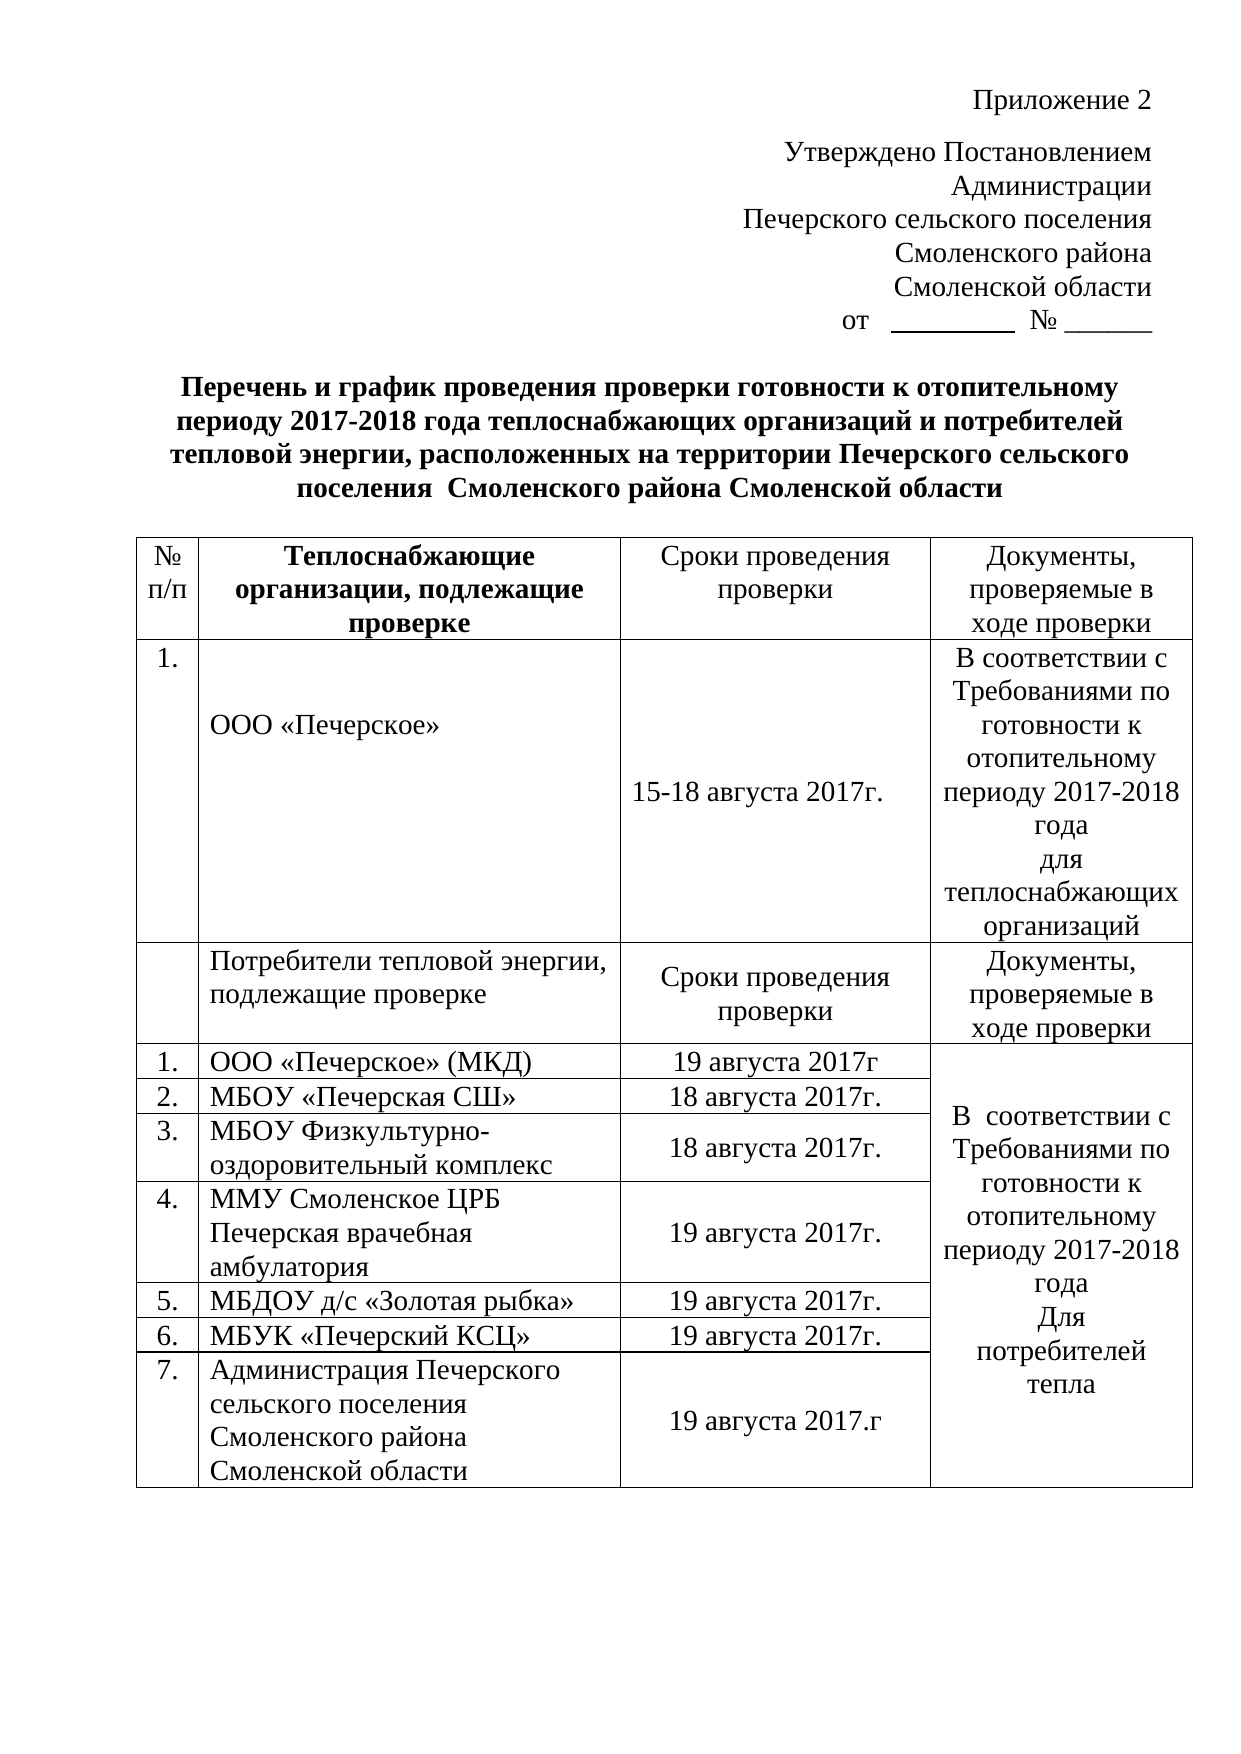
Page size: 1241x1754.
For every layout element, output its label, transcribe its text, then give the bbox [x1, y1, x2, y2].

text Администрации [148, 168, 1152, 202]
table_cell 4. [137, 1182, 198, 1282]
table_cell 6. [137, 1318, 198, 1351]
table_cell 19 августа 2017.г [621, 1353, 930, 1487]
text Печерского сельского поселения [148, 202, 1152, 235]
table_cell 19 августа 2017г. [621, 1283, 930, 1317]
table_cell 7. [137, 1353, 198, 1487]
table_cell 18 августа 2017г. [621, 1079, 930, 1112]
table_cell Документы, проверяемые в ходе проверки [931, 943, 1192, 1043]
table_header № п/п [137, 538, 198, 639]
text Перечень и график проведения проверки готовности к отопительному периоду 2017-2018 года теплоснабжающих организаций и потребителей тепловой энергии, расположенных на территории Печерского сельского поселения Смоленского района Смоленской области [148, 369, 1152, 503]
table_cell МБДОУ д/с «Золотая рыбка» [199, 1283, 620, 1317]
table_cell ММУ Смоленское ЦРБ Печерская врачебная амбулатория [199, 1182, 620, 1282]
table_cell МБОУ Физкультурно-оздоровительный комплекс [199, 1114, 620, 1181]
text Приложение 2 [148, 82, 1152, 115]
table_cell 5. [137, 1283, 198, 1317]
table_cell 1. [137, 640, 198, 942]
text от № ______ [148, 302, 1152, 336]
table_cell 3. [137, 1114, 198, 1181]
table_cell 1. [137, 1044, 198, 1078]
text Утверждено Постановлением [148, 134, 1152, 168]
table_cell В соответствии с Требованиями по готовности к отопительному периоду 2017-2018 года Для потребителей тепла [931, 1044, 1192, 1487]
text Смоленской области [148, 269, 1152, 302]
table_header Теплоснабжающие организации, подлежащие проверке [199, 538, 620, 639]
table_header Сроки проведения проверки [621, 538, 930, 639]
table_cell 19 августа 2017г [621, 1044, 930, 1078]
table_cell 2. [137, 1079, 198, 1112]
table_cell Сроки проведения проверки [621, 943, 930, 1043]
table_cell 19 августа 2017г. [621, 1318, 930, 1351]
table_cell [137, 943, 198, 1043]
table_header Документы, проверяемые в ходе проверки [931, 538, 1192, 639]
table_cell ООО «Печерское» [199, 640, 620, 942]
text Смоленского района [148, 235, 1152, 269]
table_cell 19 августа 2017г. [621, 1182, 930, 1282]
table_cell МБОУ «Печерская СШ» [199, 1079, 620, 1112]
table_cell 15-18 августа 2017г. [621, 640, 930, 942]
table_cell В соответствии с Требованиями по готовности к отопительному периоду 2017-2018 года для теплоснабжающих организаций [931, 640, 1192, 942]
table_cell Потребители тепловой энергии, подлежащие проверке [199, 943, 620, 1043]
table_cell ООО «Печерское» (МКД) [199, 1044, 620, 1078]
table_cell МБУК «Печерский КСЦ» [199, 1318, 620, 1351]
table_cell Администрация Печерского сельского поселения Смоленского района Смоленской области [199, 1353, 620, 1487]
table_cell 18 августа 2017г. [621, 1114, 930, 1181]
